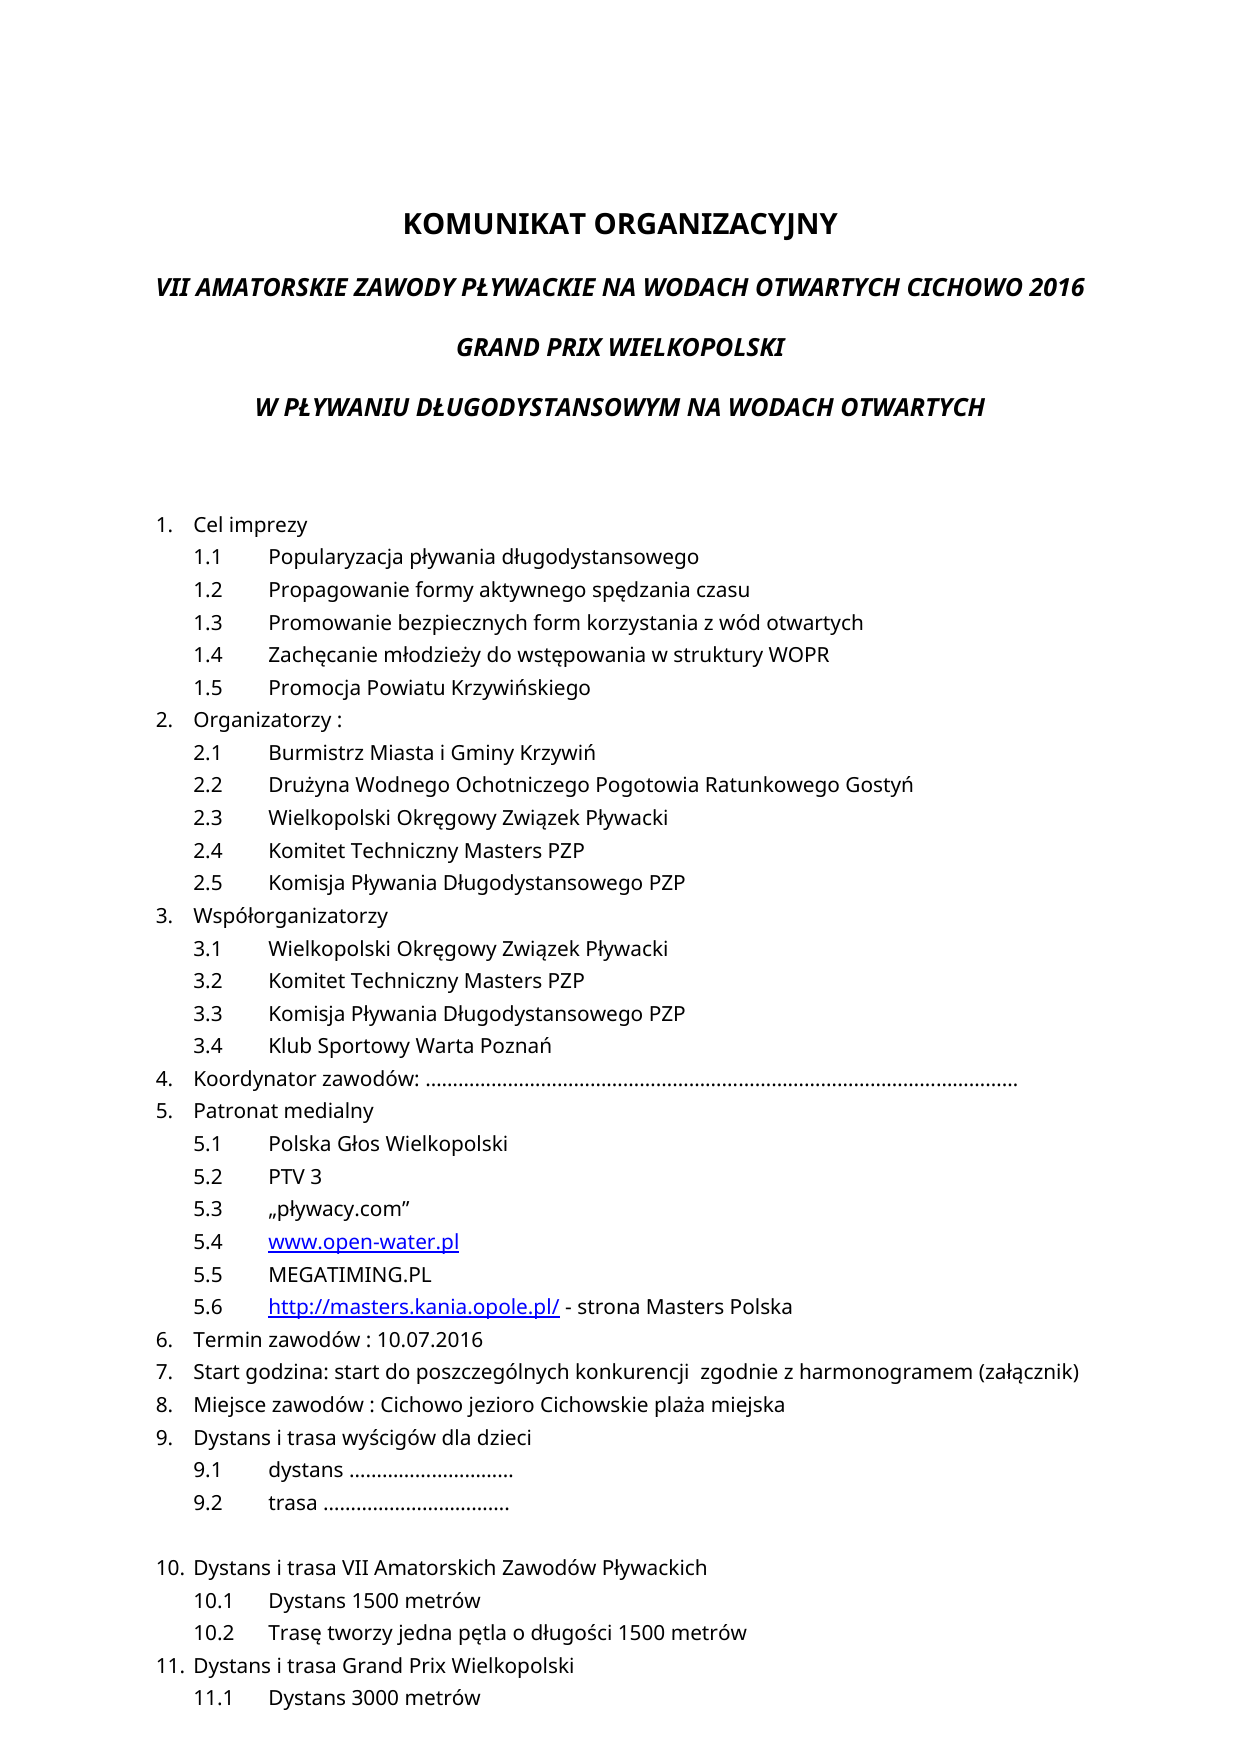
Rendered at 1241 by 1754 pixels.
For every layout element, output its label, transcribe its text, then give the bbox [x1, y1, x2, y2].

list Komisja Pływania Długodystansowego PZP [193, 868, 1122, 897]
list trasa ……………………………. [193, 1488, 1122, 1516]
text W PŁYWANIU DŁUGODYSTANSOWYM NA WODACH OTWARTYCH [118, 390, 1122, 424]
list www.open-water.pl [193, 1227, 1122, 1256]
list Wielkopolski Okręgowy Związek Pływacki [193, 934, 1122, 962]
list Promowanie bezpiecznych form korzystania z wód otwartych [193, 608, 1122, 636]
list Trasę tworzy jedna pętla o długości 1500 metrów [193, 1618, 1122, 1647]
list „pływacy.com” [193, 1194, 1122, 1223]
list Dystans i trasa wyścigów dla dzieci [156, 1423, 1122, 1451]
list Popularyzacja pływania długodystansowego [193, 542, 1122, 571]
list Dystans 1500 metrów [193, 1586, 1122, 1614]
list Zachęcanie młodzieży do wstępowania w struktury WOPR [193, 640, 1122, 669]
list Miejsce zawodów : Cichowo jezioro Cichowskie plaża miejska [156, 1390, 1122, 1418]
list Komisja Pływania Długodystansowego PZP [193, 999, 1122, 1027]
list Termin zawodów : 10.07.2016 [156, 1325, 1122, 1353]
list Dystans 3000 metrów [193, 1683, 1122, 1712]
text VII AMATORSKIE ZAWODY PŁYWACKIE NA WODACH OTWARTYCH CICHOWO 2016 [118, 270, 1122, 304]
list Start godzina: start do poszczególnych konkurencji zgodnie z harmonogramem (załącznik) [156, 1357, 1122, 1386]
list Koordynator zawodów: ……………………………………………………………………………………………… [156, 1064, 1122, 1092]
list Klub Sportowy Warta Poznań [193, 1031, 1122, 1060]
list Cel imprezy [156, 510, 1122, 538]
list Promocja Powiatu Krzywińskiego [193, 673, 1122, 701]
list dystans ………………………… [193, 1455, 1122, 1484]
list Dystans i trasa Grand Prix Wielkopolski [156, 1651, 1122, 1679]
list Komitet Techniczny Masters PZP [193, 836, 1122, 864]
list Polska Głos Wielkopolski [193, 1129, 1122, 1158]
list Propagowanie formy aktywnego spędzania czasu [193, 575, 1122, 603]
list Drużyna Wodnego Ochotniczego Pogotowia Ratunkowego Gostyń [193, 771, 1122, 799]
list MEGATIMING.PL [193, 1260, 1122, 1288]
text KOMUNIKAT ORGANIZACYJNY [118, 203, 1122, 243]
list Dystans i trasa VII Amatorskich Zawodów Pływackich [156, 1553, 1122, 1582]
list http://masters.kania.opole.pl/ - strona Masters Polska [193, 1292, 1122, 1321]
list PTV 3 [193, 1162, 1122, 1190]
list Współorganizatorzy [156, 901, 1122, 929]
text GRAND PRIX WIELKOPOLSKI [118, 330, 1122, 364]
list Patronat medialny [156, 1097, 1122, 1125]
list Burmistrz Miasta i Gminy Krzywiń [193, 738, 1122, 766]
list Komitet Techniczny Masters PZP [193, 966, 1122, 995]
list Organizatorzy : [156, 705, 1122, 734]
list Wielkopolski Okręgowy Związek Pływacki [193, 803, 1122, 832]
